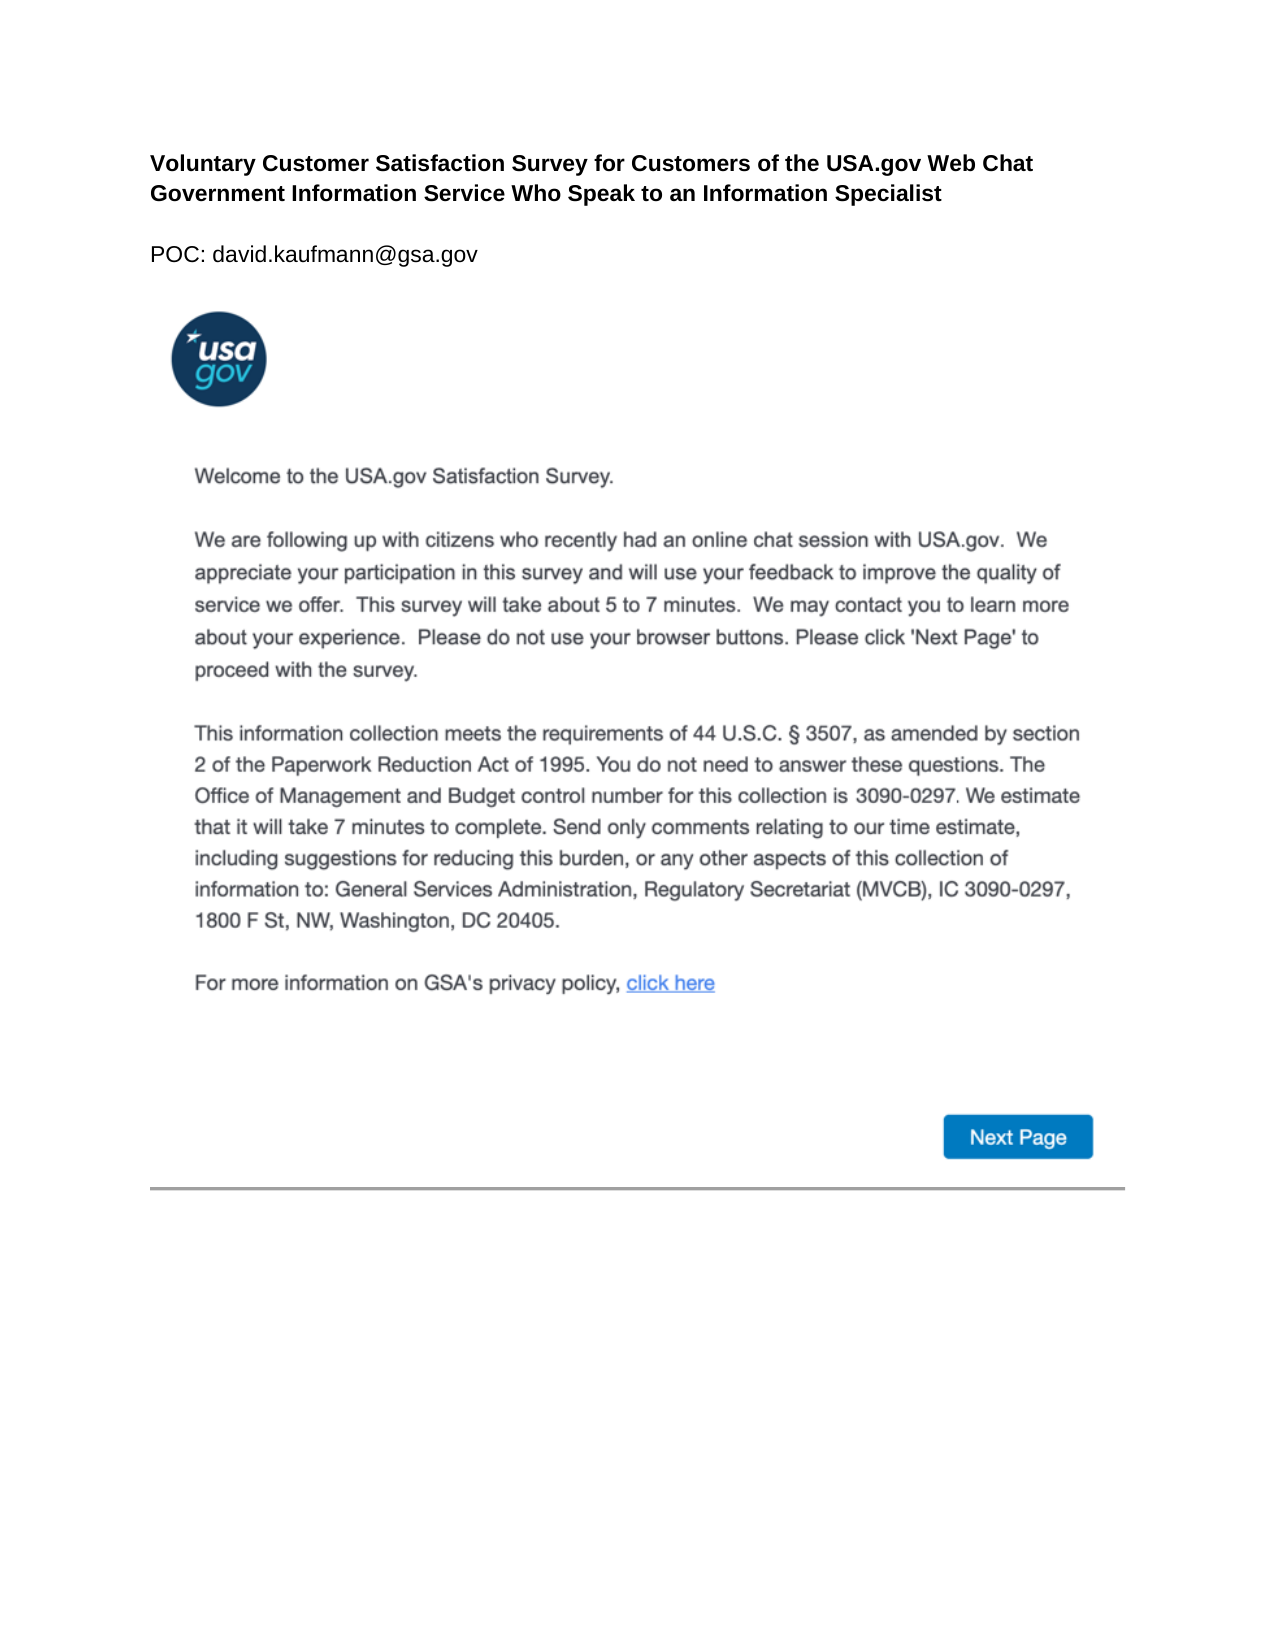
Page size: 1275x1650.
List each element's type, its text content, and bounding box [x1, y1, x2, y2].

text Voluntary Customer Satisfaction Survey for Customers of the USA.gov Web Chat Government Information Service Who Speak to an Information Specialist [150, 150, 1125, 207]
picture [150, 270, 1125, 1184]
text POC: david.kaufmann@gsa.gov [150, 241, 1125, 267]
